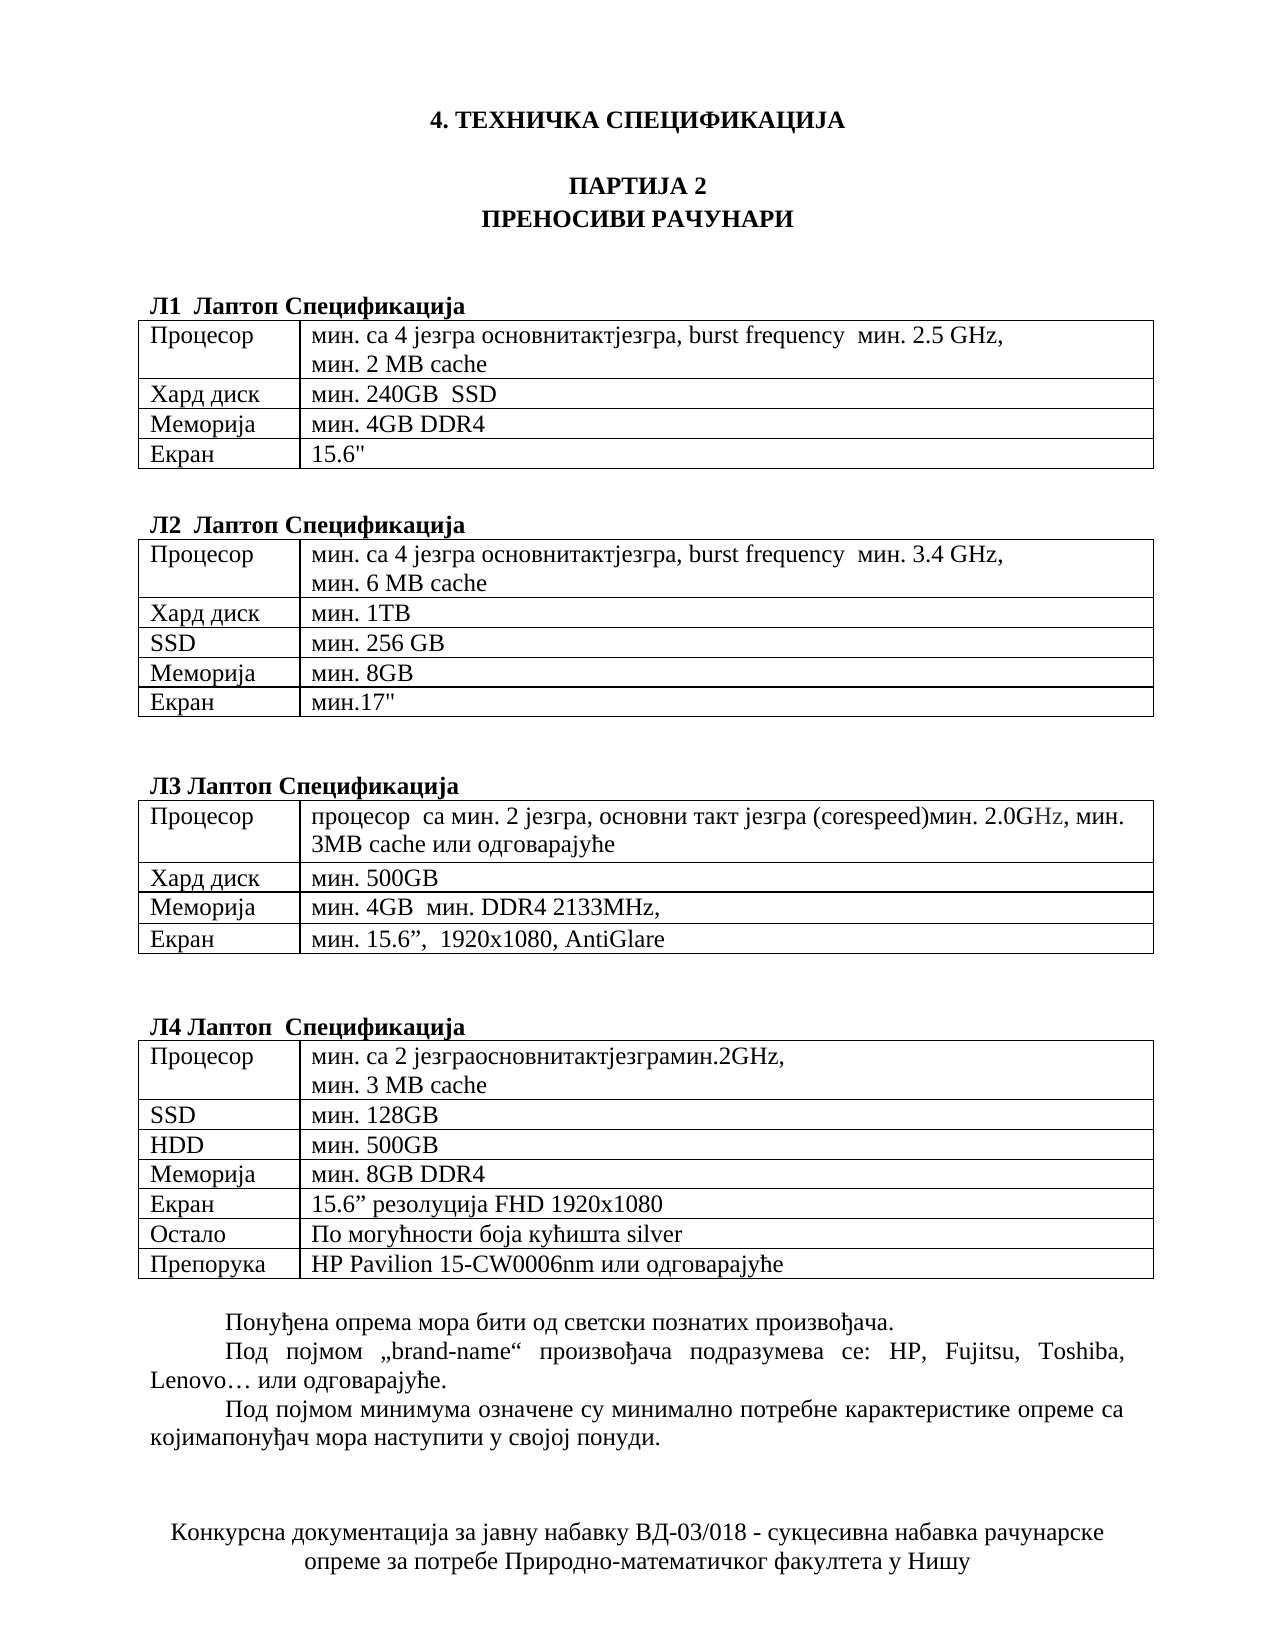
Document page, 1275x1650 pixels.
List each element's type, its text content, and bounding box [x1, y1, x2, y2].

table_cell HDD [139, 1130, 299, 1158]
table_header мин. cа 2 језграосновнитактјезграмин.2GHz, мин. 3 MB cache [301, 1041, 1153, 1099]
table_cell Препорука [139, 1249, 299, 1278]
table_cell Меморија [139, 658, 299, 686]
text ПАРТИЈА 2 [150, 171, 1125, 200]
table_cell Хард диск [139, 379, 299, 408]
text Понуђена опрема мора бити од светски познатих произвођача. [150, 1307, 1125, 1336]
table_header Процесор [139, 321, 299, 378]
text 4. ТЕХНИЧКА СПЕЦИФИКАЦИЈА [150, 105, 1125, 134]
text Под појмом минимума означене су минимално потребне карактеристике опреме са којимапонуђач мора наступити у својој понуди. [150, 1394, 1125, 1451]
text Л2 Лаптоп Спецификација [150, 510, 1125, 538]
table_cell мин. 500GB [301, 1130, 1153, 1158]
table_cell мин. 256 GB [301, 628, 1153, 657]
table_cell мин. 8GB [301, 658, 1153, 686]
table_cell Хард диск [139, 598, 299, 627]
table_cell Хард диск [139, 863, 299, 891]
table_cell SSD [139, 1100, 299, 1129]
table_header мин. cа 4 језгра oсновнитактјезгра, burst frequency мин. 2.5 GHz, мин. 2 MB cache [301, 321, 1153, 378]
table_cell мин. 1TB [301, 598, 1153, 627]
table_header Процесор [139, 801, 299, 862]
table_cell мин. 500GB [301, 863, 1153, 891]
table_cell 15.6” резолуција FHD 1920x1080 [301, 1189, 1153, 1218]
table_cell Остало [139, 1219, 299, 1248]
table_cell Екран [139, 924, 299, 953]
table_cell Меморија [139, 1160, 299, 1188]
table_header мин. cа 4 језгра oсновнитактјезгра, burst frequency мин. 3.4 GHz, мин. 6 MB cache [301, 540, 1153, 597]
table_cell Меморија [139, 409, 299, 438]
table_cell мин. 4GB DDR4 [301, 409, 1153, 438]
table_cell мин. 15.6”, 1920x1080, AntiGlare [301, 924, 1153, 953]
table_cell мин. 8GB DDR4 [301, 1160, 1153, 1188]
table_cell Екран [139, 688, 299, 716]
table_cell мин.17" [301, 688, 1153, 716]
table_header Процесор [139, 1041, 299, 1099]
table_cell мин. 4GB мин. DDR4 2133MHz, [301, 893, 1153, 923]
table_header процесор са мин. 2 језгра, основни такт језгра (corespeed)мин. 2.0GHz, мин. 3MB cache или одговарајуће [301, 801, 1153, 862]
table_cell По могућности боја кућишта silver [301, 1219, 1153, 1248]
text Под појмом „brand-name“ произвођача подразумева се: HP, Fujitsu, Toshiba, Lenovo… или одговарајуће. [150, 1336, 1125, 1394]
table_cell Екран [139, 1189, 299, 1218]
table_cell мин. 128GB [301, 1100, 1153, 1129]
table_cell 15.6" [301, 439, 1153, 467]
table_cell HP Pavilion 15-CW0006nm или одговарајуће [301, 1249, 1153, 1278]
text Л3 Лаптоп Спецификација [150, 771, 1125, 800]
text Л4 Лаптоп Спецификација [150, 1012, 1125, 1040]
text Л1 Лаптоп Спецификација [150, 291, 1125, 319]
table_cell SSD [139, 628, 299, 657]
table_cell мин. 240GB SSD [301, 379, 1153, 408]
text ПРЕНОСИВИ РАЧУНАРИ [150, 204, 1125, 233]
table_header Процесор [139, 540, 299, 597]
table_cell Екран [139, 439, 299, 467]
table_cell Меморија [139, 893, 299, 923]
